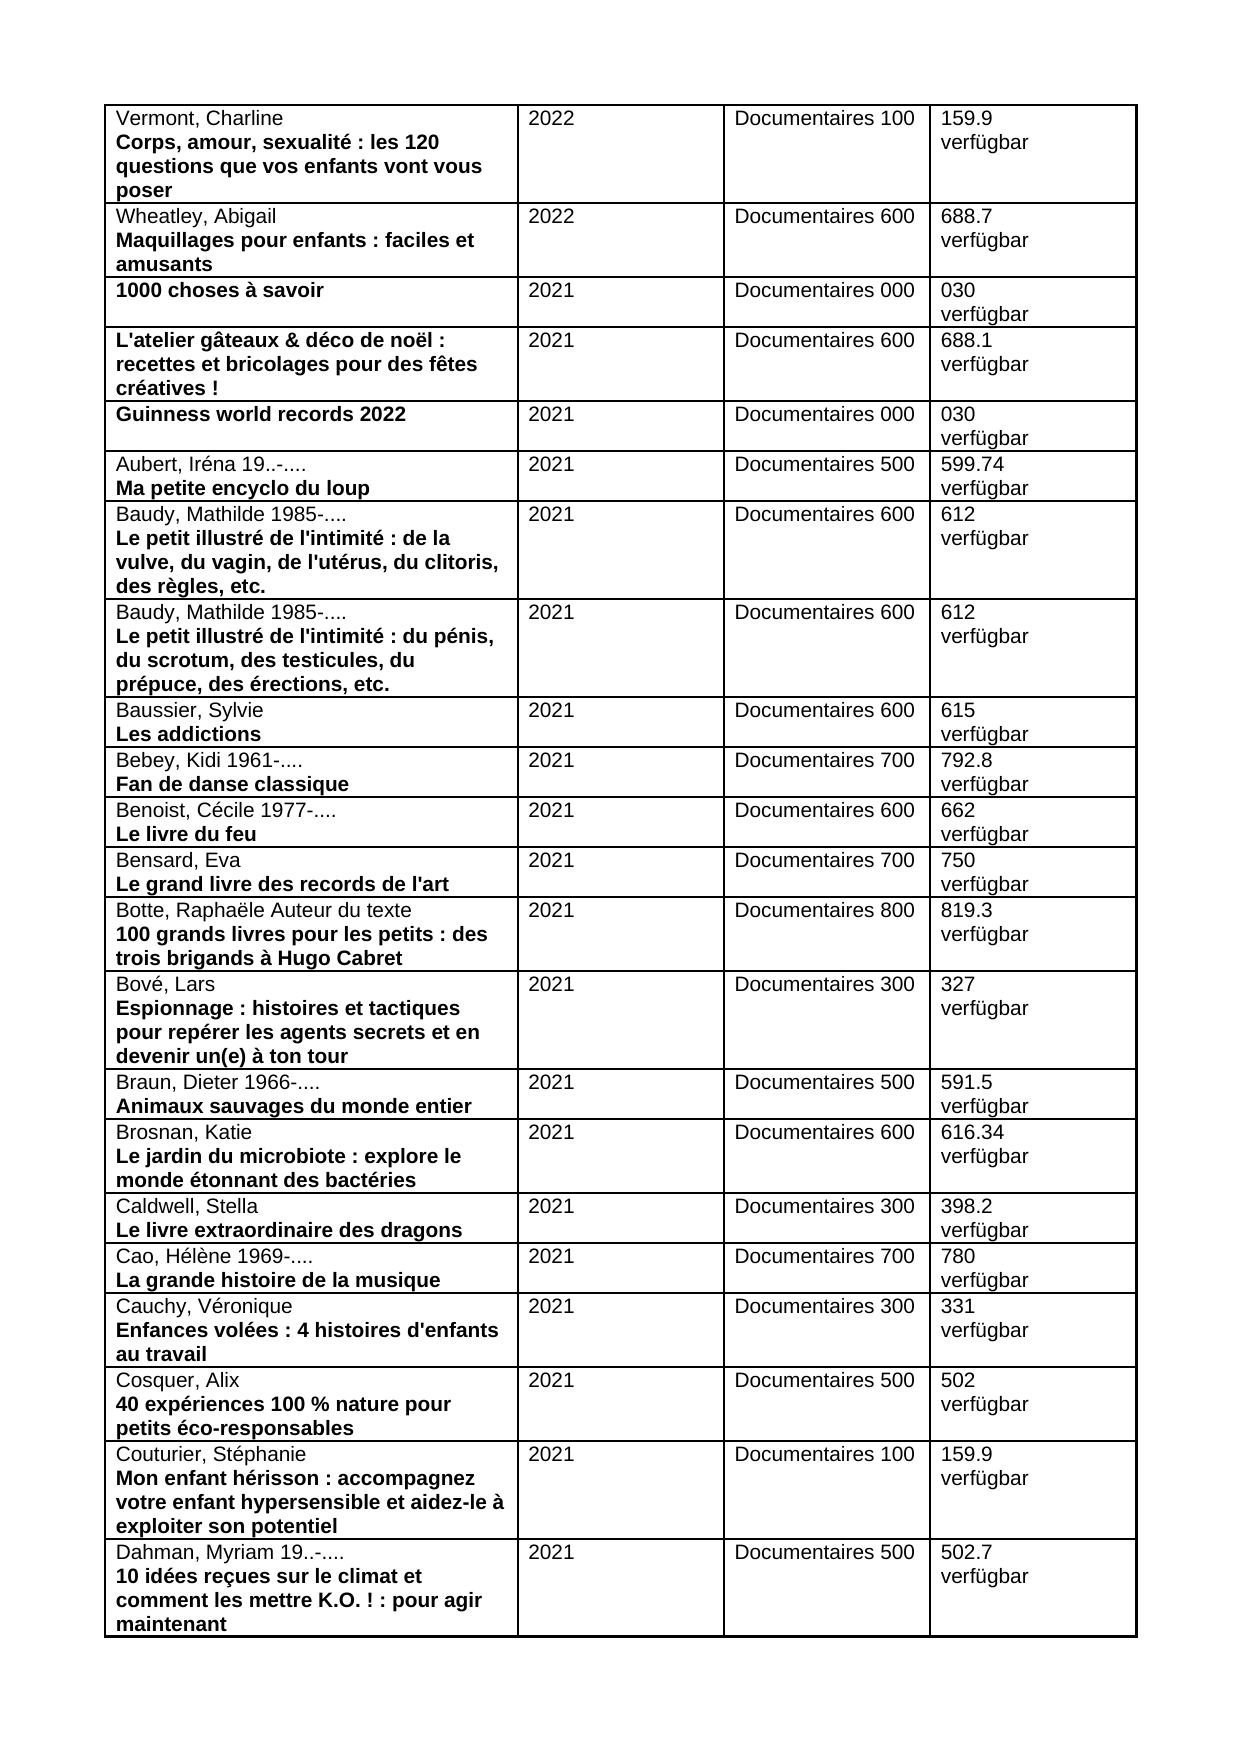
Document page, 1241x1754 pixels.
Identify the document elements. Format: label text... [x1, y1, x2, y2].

table_cell 2021 [519, 278, 723, 326]
table_cell Guinness world records 2022 [106, 402, 517, 450]
table_cell 159.9 verfügbar [931, 1442, 1135, 1537]
table_cell Documentaires 300 [725, 1294, 929, 1366]
table_cell 2021 [519, 848, 723, 896]
table_cell Documentaires 000 [725, 278, 929, 326]
table_cell 688.1 verfügbar [931, 328, 1135, 400]
table_cell 2021 [519, 1120, 723, 1192]
table_cell Documentaires 100 [725, 106, 929, 202]
table_cell Bebey, Kidi 1961-.... Fan de danse classique [106, 748, 517, 796]
table_cell 1000 choses à savoir [106, 278, 517, 326]
table_cell 2022 [519, 106, 723, 202]
table_cell 2021 [519, 972, 723, 1068]
table_cell 2022 [519, 204, 723, 276]
table_cell 030 verfügbar [931, 402, 1135, 450]
table_cell L'atelier gâteaux & déco de noël : recettes et bricolages pour des fêtes créatives ! [106, 328, 517, 400]
table_cell Documentaires 600 [725, 328, 929, 400]
table_cell 612 verfügbar [931, 502, 1135, 598]
table_cell Documentaires 600 [725, 502, 929, 598]
table_cell 502 verfügbar [931, 1368, 1135, 1439]
table_cell Baudy, Mathilde 1985-.... Le petit illustré de l'intimité : du pénis, du scrotum, des testicules, du prépuce, des érections, etc. [106, 600, 517, 696]
table_cell Bensard, Eva Le grand livre des records de l'art [106, 848, 517, 896]
table_cell 615 verfügbar [931, 698, 1135, 746]
table_cell Documentaires 500 [725, 1070, 929, 1118]
table_cell Brosnan, Katie Le jardin du microbiote : explore le monde étonnant des bactéries [106, 1120, 517, 1192]
table_cell 2021 [519, 1194, 723, 1242]
table_cell Wheatley, Abigail Maquillages pour enfants : faciles et amusants [106, 204, 517, 276]
table_cell Documentaires 700 [725, 748, 929, 796]
table_cell 502.7 verfügbar [931, 1540, 1135, 1635]
table_cell 327 verfügbar [931, 972, 1135, 1068]
table_cell Documentaires 000 [725, 402, 929, 450]
table_cell 398.2 verfügbar [931, 1194, 1135, 1242]
table_cell 662 verfügbar [931, 798, 1135, 846]
table_cell 2021 [519, 402, 723, 450]
table_cell 750 verfügbar [931, 848, 1135, 896]
table_cell 819.3 verfügbar [931, 898, 1135, 970]
table_cell Documentaires 700 [725, 1244, 929, 1292]
table_cell 2021 [519, 328, 723, 400]
table_cell Documentaires 500 [725, 1368, 929, 1439]
table_cell 780 verfügbar [931, 1244, 1135, 1292]
table_cell Documentaires 500 [725, 1540, 929, 1635]
table_cell Documentaires 600 [725, 1120, 929, 1192]
table_cell Documentaires 300 [725, 972, 929, 1068]
table_cell 2021 [519, 600, 723, 696]
table_cell 159.9 verfügbar [931, 106, 1135, 202]
table_cell Couturier, Stéphanie Mon enfant hérisson : accompagnez votre enfant hypersensible et aidez-le à exploiter son potentiel [106, 1442, 517, 1537]
table_cell Dahman, Myriam 19..-.... 10 idées reçues sur le climat et comment les mettre K.O. ! : pour agir maintenant [106, 1540, 517, 1635]
table_cell Documentaires 100 [725, 1442, 929, 1537]
table_cell 2021 [519, 1540, 723, 1635]
table_cell Cao, Hélène 1969-.... La grande histoire de la musique [106, 1244, 517, 1292]
table_cell 2021 [519, 698, 723, 746]
table_cell 2021 [519, 1294, 723, 1366]
table_cell Baussier, Sylvie Les addictions [106, 698, 517, 746]
table_cell 599.74 verfügbar [931, 452, 1135, 500]
table_cell 612 verfügbar [931, 600, 1135, 696]
table_cell Cosquer, Alix 40 expériences 100 % nature pour petits éco-responsables [106, 1368, 517, 1439]
table_cell Documentaires 600 [725, 698, 929, 746]
table_cell 2021 [519, 1070, 723, 1118]
table_cell Documentaires 700 [725, 848, 929, 896]
table_cell 2021 [519, 1244, 723, 1292]
table_cell 2021 [519, 798, 723, 846]
table_cell 2021 [519, 452, 723, 500]
table_cell Cauchy, Véronique Enfances volées : 4 histoires d'enfants au travail [106, 1294, 517, 1366]
table_cell Documentaires 800 [725, 898, 929, 970]
table_cell 616.34 verfügbar [931, 1120, 1135, 1192]
table_cell 2021 [519, 1368, 723, 1439]
table_cell Benoist, Cécile 1977-.... Le livre du feu [106, 798, 517, 846]
table_cell 2021 [519, 502, 723, 598]
table_cell Baudy, Mathilde 1985-.... Le petit illustré de l'intimité : de la vulve, du vagin, de l'utérus, du clitoris, des règles, etc. [106, 502, 517, 598]
table_cell Documentaires 500 [725, 452, 929, 500]
table_cell Documentaires 600 [725, 600, 929, 696]
table_cell 2021 [519, 748, 723, 796]
table_cell 688.7 verfügbar [931, 204, 1135, 276]
table_cell 591.5 verfügbar [931, 1070, 1135, 1118]
table_cell 2021 [519, 1442, 723, 1537]
table_cell Bové, Lars Espionnage : histoires et tactiques pour repérer les agents secrets et en devenir un(e) à ton tour [106, 972, 517, 1068]
table_cell Documentaires 300 [725, 1194, 929, 1242]
table_cell Aubert, Iréna 19..-.... Ma petite encyclo du loup [106, 452, 517, 500]
table_cell Botte, Raphaële Auteur du texte 100 grands livres pour les petits : des trois brigands à Hugo Cabret [106, 898, 517, 970]
table_cell Caldwell, Stella Le livre extraordinaire des dragons [106, 1194, 517, 1242]
table_cell 331 verfügbar [931, 1294, 1135, 1366]
table_cell 792.8 verfügbar [931, 748, 1135, 796]
table_cell Braun, Dieter 1966-.... Animaux sauvages du monde entier [106, 1070, 517, 1118]
table_cell Documentaires 600 [725, 798, 929, 846]
table_cell 030 verfügbar [931, 278, 1135, 326]
table_cell Vermont, Charline Corps, amour, sexualité : les 120 questions que vos enfants vont vous poser [106, 106, 517, 202]
table_cell Documentaires 600 [725, 204, 929, 276]
table_cell 2021 [519, 898, 723, 970]
